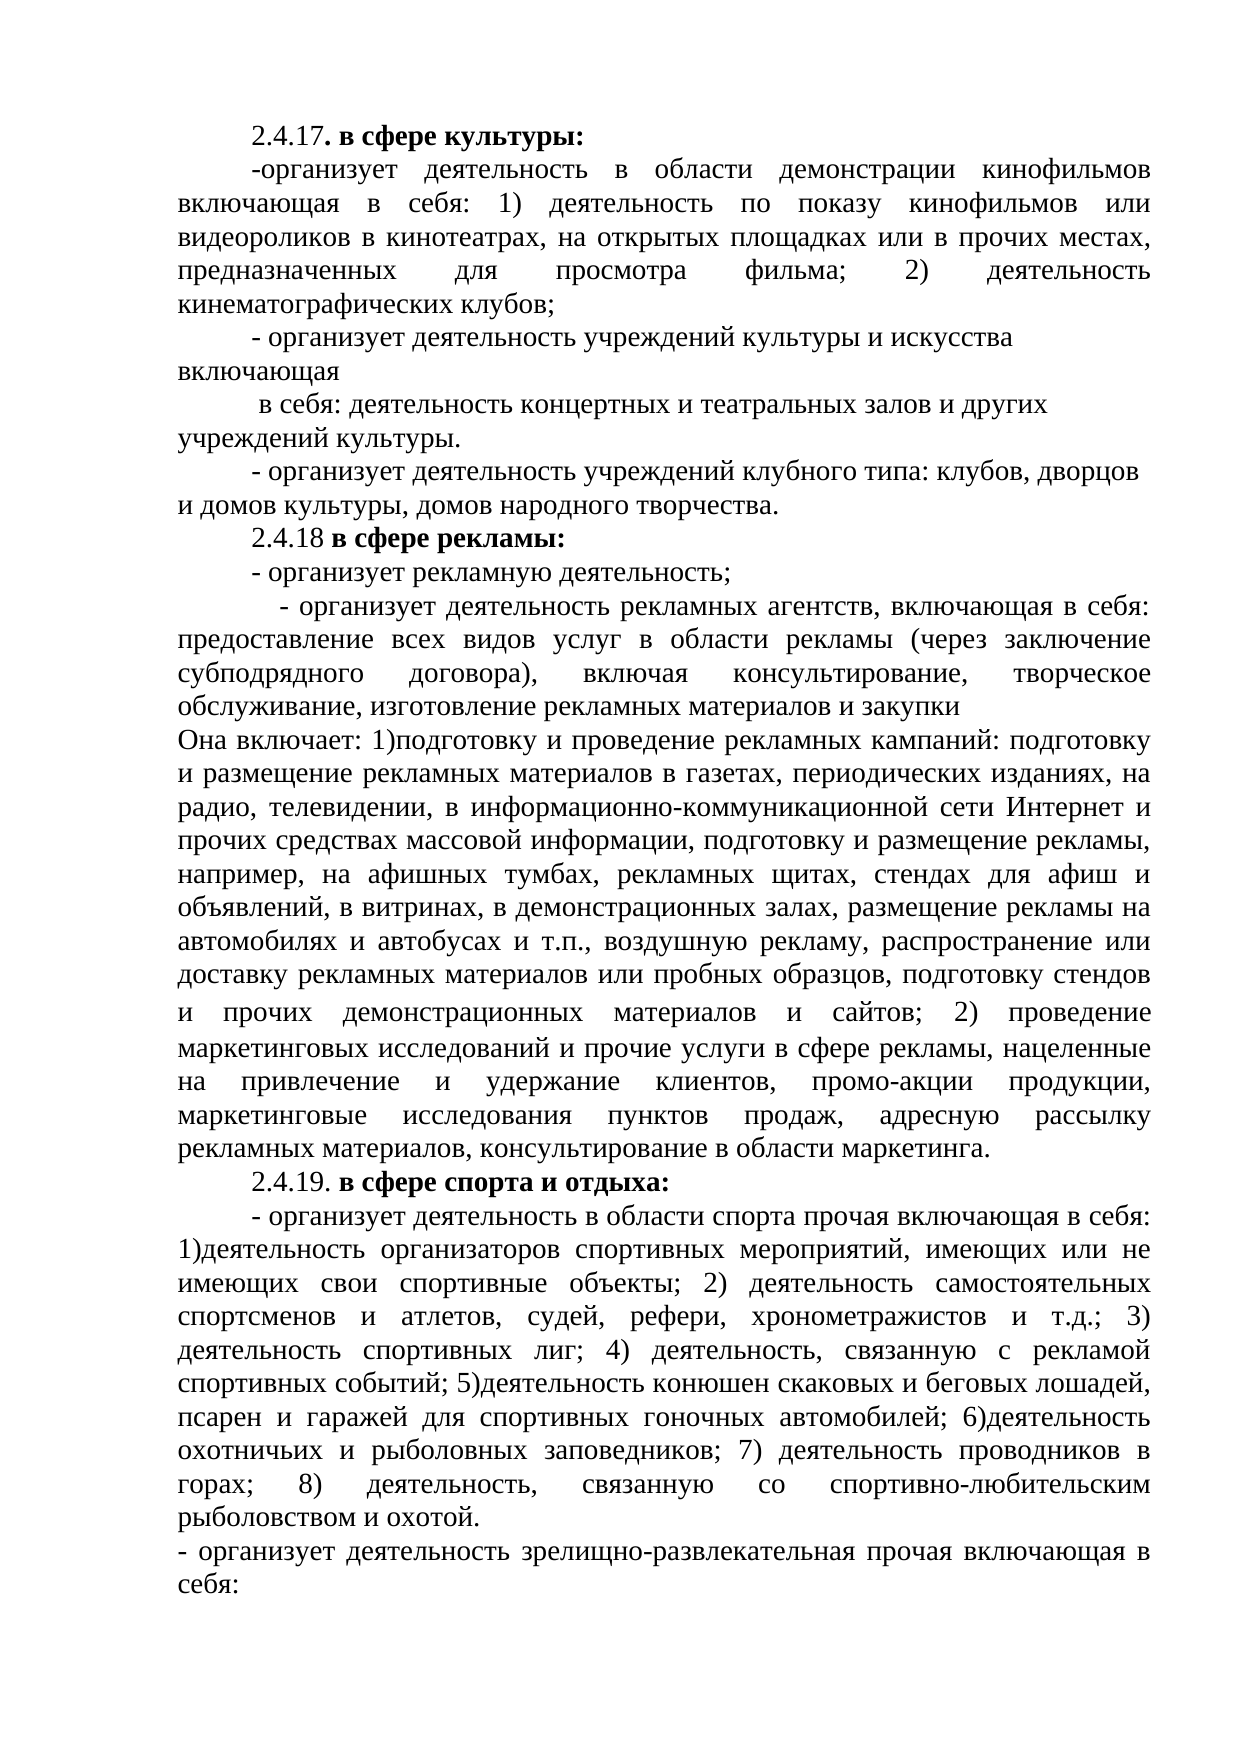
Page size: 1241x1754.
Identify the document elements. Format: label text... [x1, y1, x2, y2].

text - организует деятельность учреждений культуры и искусства включающая [177, 319, 1152, 386]
text 2.4.18 в сфере рекламы: [177, 521, 1152, 554]
text - организует деятельность зрелищно-развлекательная прочая включающая в себя: [177, 1533, 1152, 1600]
text - организует деятельность рекламных агентств, включающая в себя: предоставление всех видов услуг в области рекламы (через заключение субподрядного договора), включая консультирование, творческое обслуживание, изготовление рекламных материалов и закупки [177, 588, 1152, 722]
text 2.4.17. в сфере культуры: [177, 118, 1152, 152]
text - организует деятельность в области спорта прочая включающая в себя: 1)деятельность организаторов спортивных мероприятий, имеющих или не имеющих свои спортивные объекты; 2) деятельность самостоятельных спортсменов и атлетов, судей, рефери, хронометражистов и т.д.; 3) деятельность спортивных лиг; 4) деятельность, связанную с рекламой спортивных событий; 5)деятельность конюшен скаковых и беговых лошадей, псарен и гаражей для спортивных гоночных автомобилей; 6)деятельность охотничьих и рыболовных заповедников; 7) деятельность проводников в горах; 8) деятельность, связанную со спортивно-любительским рыболовством и охотой. [177, 1198, 1152, 1533]
text 2.4.19. в сфере спорта и отдыха: [177, 1164, 1152, 1198]
text - организует деятельность учреждений клубного типа: клубов, дворцов и домов культуры, домов народного творчества. [177, 453, 1152, 521]
text в себя: деятельность концертных и театральных залов и других учреждений культуры. [177, 386, 1152, 453]
text -организует деятельность в области демонстрации кинофильмов включающая в себя: 1) деятельность по показу кинофильмов или видеороликов в кинотеатрах, на открытых площадках или в прочих местах, предназначенных для просмотра фильма; 2) деятельность кинематографических клубов; [177, 152, 1152, 319]
text Она включает: 1)подготовку и проведение рекламных кампаний: подготовку и размещение рекламных материалов в газетах, периодических изданиях, на радио, телевидении, в информационно-коммуникационной сети Интернет и прочих средствах массовой информации, подготовку и размещение рекламы, например, на афишных тумбах, рекламных щитах, стендах для афиш и объявлений, в витринах, в демонстрационных залах, размещение рекламы на автомобилях и автобусах и т.п., воздушную рекламу, распространение или доставку рекламных материалов или пробных образцов, подготовку стендов и прочих демонстрационных материалов и сайтов; 2) проведение маркетинговых исследований и прочие услуги в сфере рекламы, нацеленные на привлечение и удержание клиентов, промо-акции продукции, маркетинговые исследования пунктов продаж, адресную рассылку рекламных материалов, консультирование в области маркетинга. [177, 722, 1152, 1164]
text - организует рекламную деятельность; [177, 554, 1152, 588]
